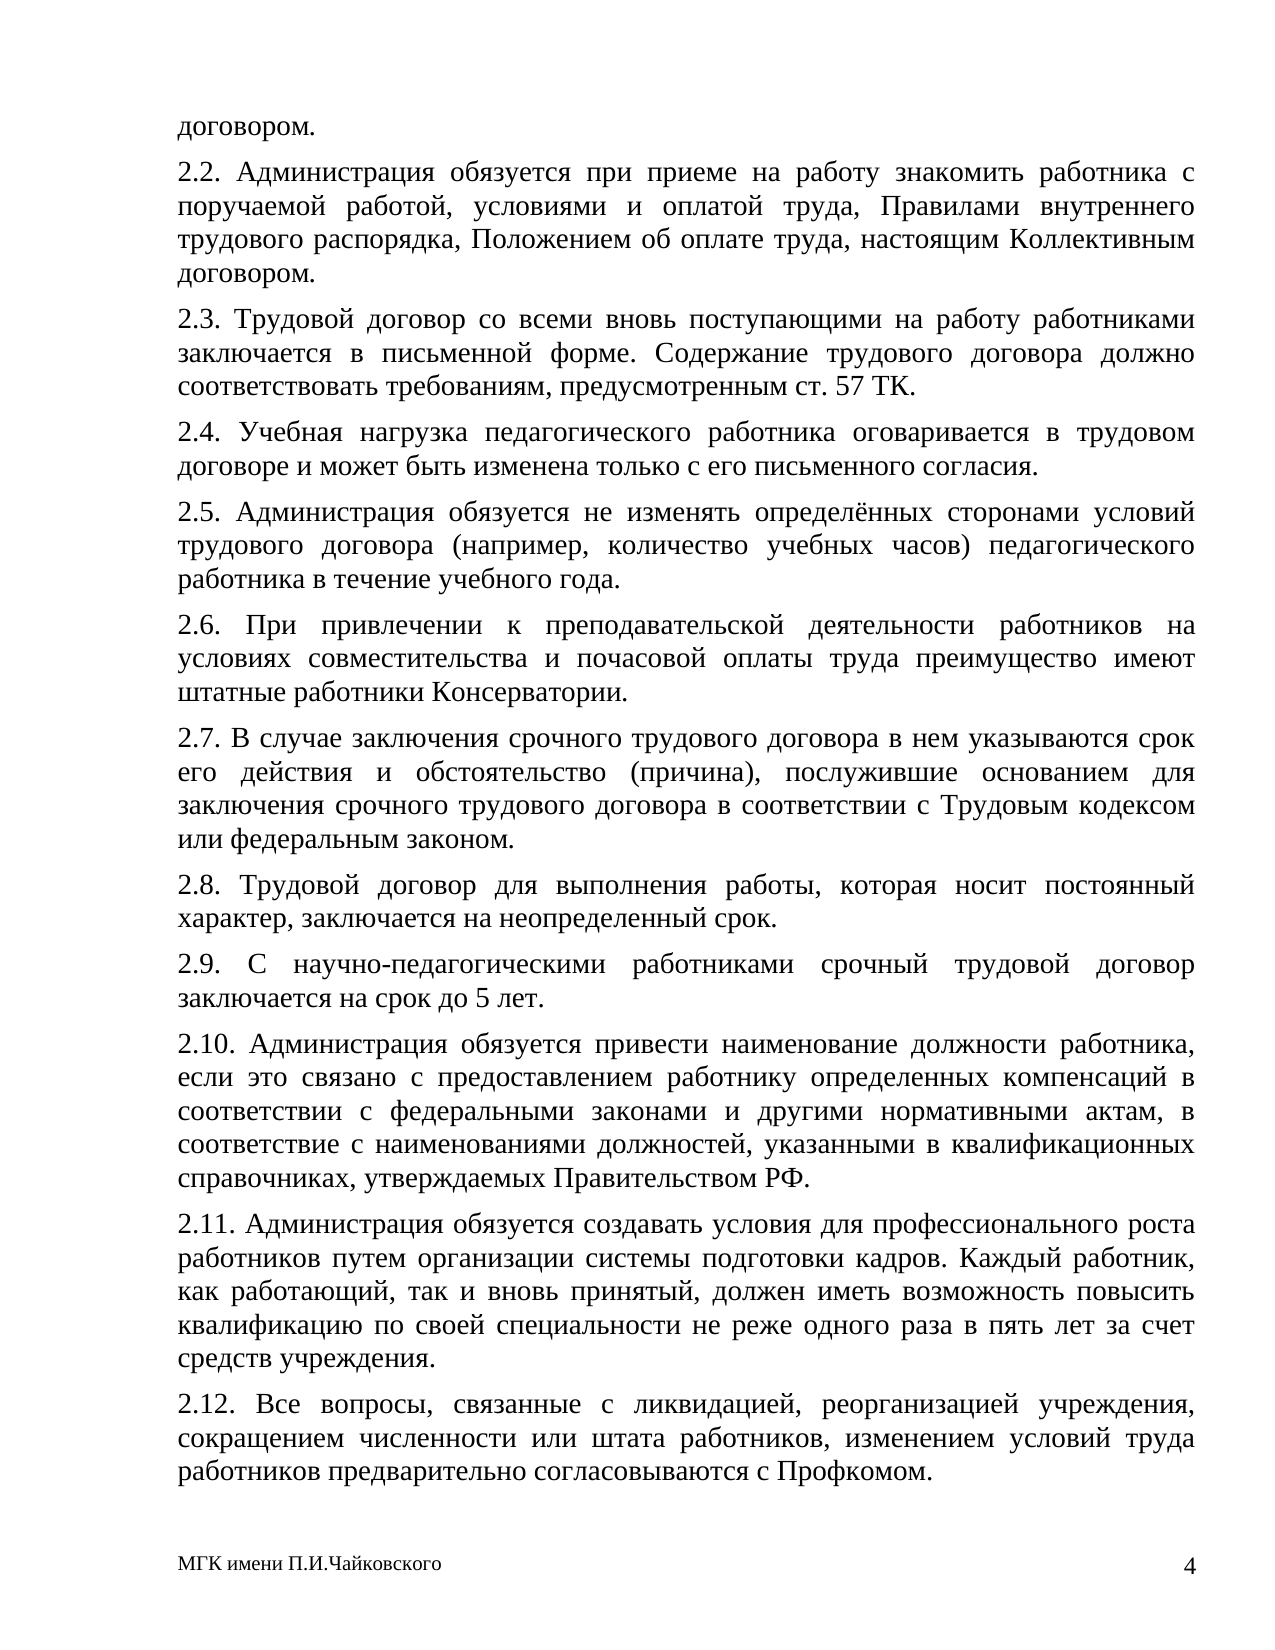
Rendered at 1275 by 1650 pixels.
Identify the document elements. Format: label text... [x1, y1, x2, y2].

text 2.8. Трудовой договор для выполнения работы, которая носит постоянный характер, заключается на неопределенный срок. [177, 867, 1196, 934]
text 2.10. Администрация обязуется привести наименование должности работника, если это связано с предоставлением работнику определенных компенсаций в соответствии с федеральными законами и другими нормативными актам, в соответствие с наименованиями должностей, указанными в квалификационных справочниках, утверждаемых Правительством РФ. [177, 1026, 1196, 1194]
text 2.12. Все вопросы, связанные с ликвидацией, реорганизацией учреждения, сокращением численности или штата работников, изменением условий труда работников предварительно согласовываются с Профкомом. [177, 1386, 1196, 1487]
text 2.11. Администрация обязуется создавать условия для профессионального роста работников путем организации системы подготовки кадров. Каждый работник, как работающий, так и вновь принятый, должен иметь возможность повысить квалификацию по своей специальности не реже одного раза в пять лет за счет средств учреждения. [177, 1206, 1196, 1374]
text 2.6. При привлечении к преподавательской деятельности работников на условиях совместительства и почасовой оплаты труда преимущество имеют штатные работники Консерватории. [177, 607, 1196, 708]
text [177, 108, 1196, 142]
text 2.4. Учебная нагрузка педагогического работника оговаривается в трудовом договоре и может быть изменена только с его письменного согласия. [177, 414, 1196, 481]
text 2.9. С научно-педагогическими работниками срочный трудовой договор заключается на срок до 5 лет. [177, 946, 1196, 1013]
text 2.5. Администрация обязуется не изменять определённых сторонами условий трудового договора (например, количество учебных часов) педагогического работника в течение учебного года. [177, 494, 1196, 594]
text 2.2. Администрация обязуется при приеме на работу знакомить работника с поручаемой работой, условиями и оплатой труда, Правилами внутреннего трудового распорядка, Положением об оплате труда, настоящим Коллективным договором. [177, 154, 1196, 289]
text 2.3. Трудовой договор со всеми вновь поступающими на работу работниками заключается в письменной форме. Содержание трудового договора должно соответствовать требованиям, предусмотренным ст. 57 ТК. [177, 301, 1196, 402]
text 2.7. В случае заключения срочного трудового договора в нем указываются срок его действия и обстоятельство (причина), послужившие основанием для заключения срочного трудового договора в соответствии с Трудовым кодексом или федеральным законом. [177, 720, 1196, 854]
